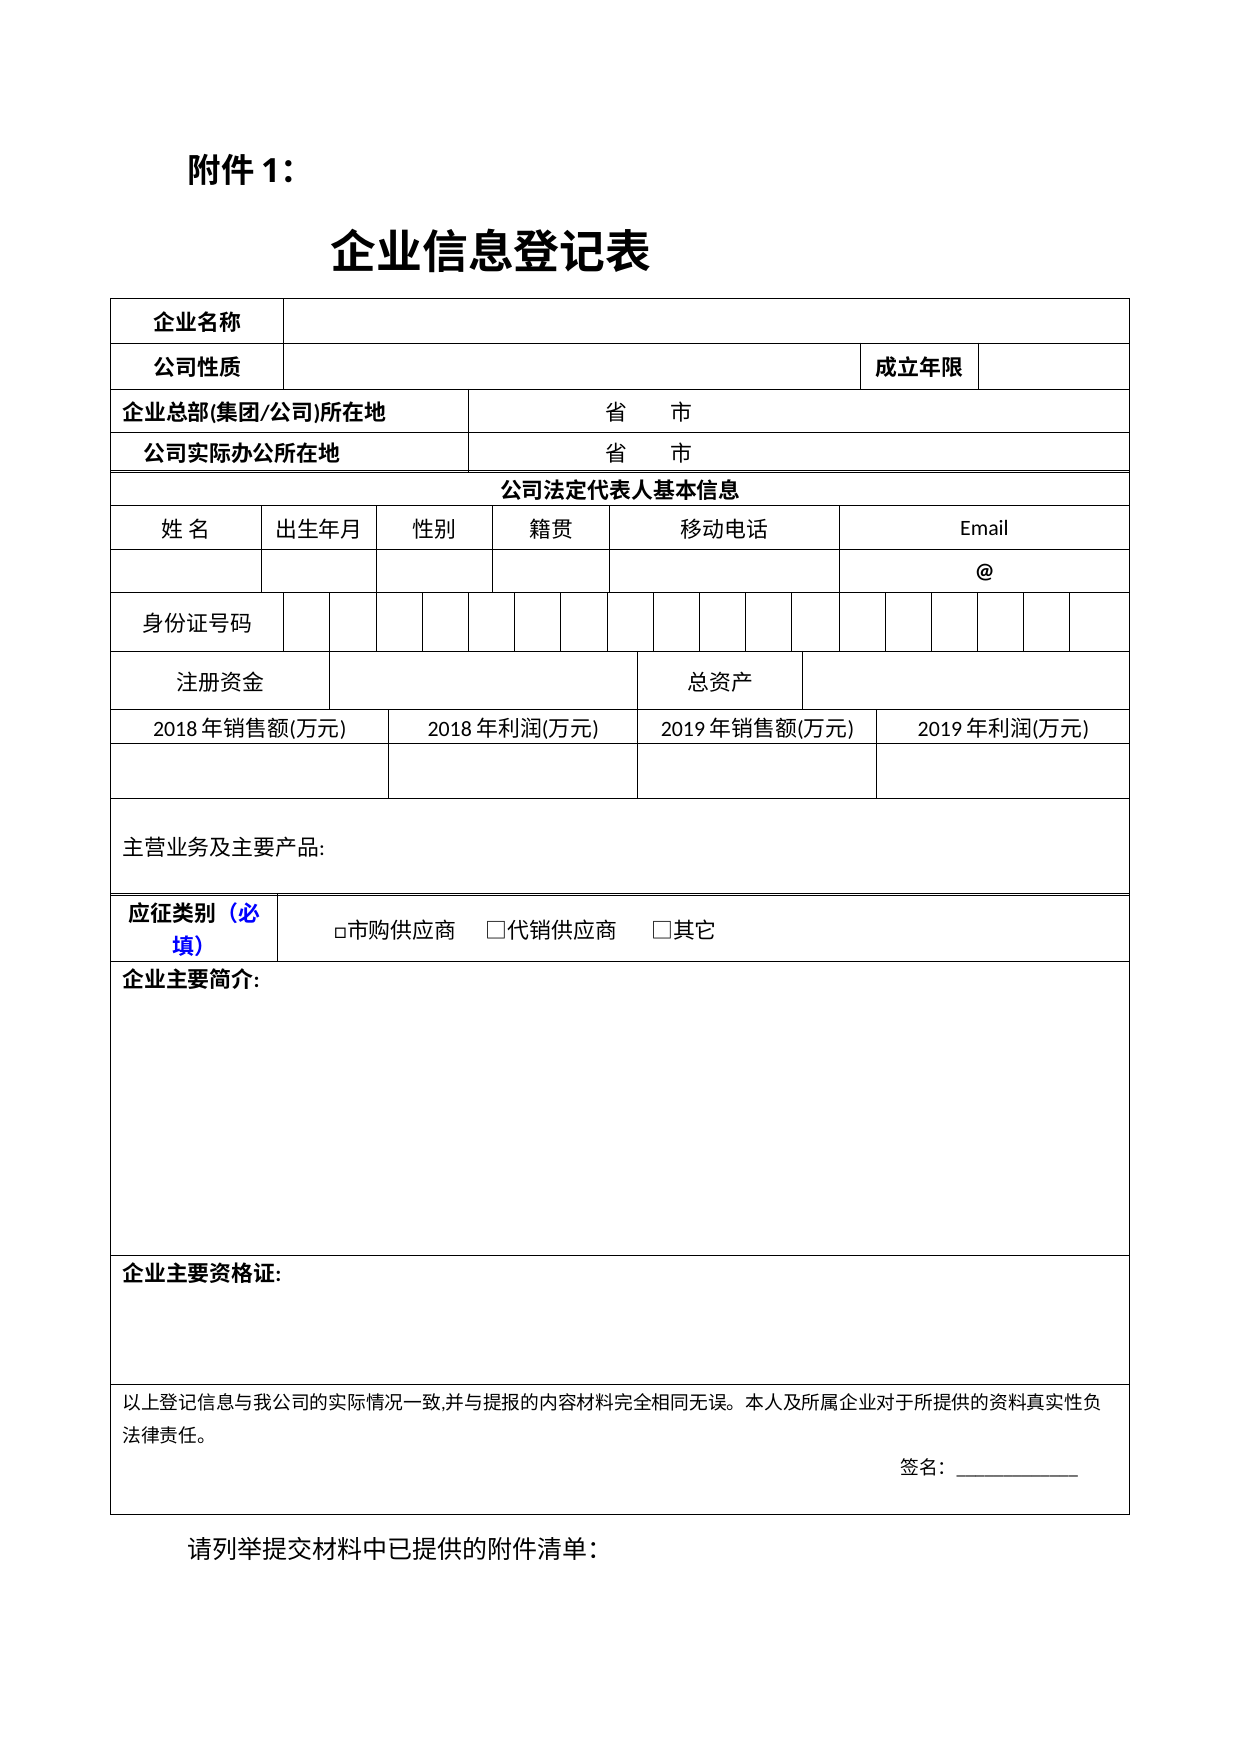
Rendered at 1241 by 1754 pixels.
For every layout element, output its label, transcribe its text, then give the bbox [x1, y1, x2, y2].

text 附件1： [187, 135, 1053, 200]
table_cell [262, 550, 376, 592]
table_cell [111, 550, 261, 592]
table_cell 以上登记信息与我公司的实际情况一致,并与提报的内容材料完全相同无误。本人及所属企业对于所提供的资料真实性负法律责任。 签名：_____________ [111, 1385, 1129, 1514]
table_cell 性别 [377, 506, 492, 549]
table_cell [330, 652, 637, 709]
table_cell [654, 593, 699, 651]
table_cell 姓 名 [111, 506, 261, 549]
table_cell 2018年利润(万元) [389, 710, 637, 743]
table_cell [840, 593, 885, 651]
table_cell @ [840, 550, 1129, 592]
table_cell [803, 652, 1129, 709]
table_cell 主营业务及主要产品: [111, 799, 1129, 893]
table_cell □市购供应商 □代销供应商 □其它 [278, 896, 1129, 961]
table_cell [377, 593, 422, 651]
table_cell [638, 744, 876, 798]
table_cell [978, 593, 1023, 651]
table_cell 省 市 [469, 390, 1129, 432]
table_cell [1070, 593, 1129, 651]
table_cell [746, 593, 791, 651]
table_cell [284, 344, 860, 389]
table_cell [932, 593, 977, 651]
table_cell [610, 550, 839, 592]
table_cell [493, 550, 609, 592]
table_cell [515, 593, 560, 651]
table_cell 出生年月 [262, 506, 376, 549]
table_cell [1024, 593, 1069, 651]
table_cell [877, 744, 1129, 798]
table_cell 公司法定代表人基本信息 [111, 473, 1129, 505]
table_cell [377, 550, 492, 592]
table_cell [423, 593, 468, 651]
table_cell 身份证号码 [111, 593, 283, 651]
table_cell [700, 593, 745, 651]
table_cell [111, 744, 388, 798]
table_cell 公司实际办公所在地 [111, 433, 468, 470]
table_cell [330, 593, 376, 651]
table_cell Email [840, 506, 1129, 549]
table_cell 成立年限 [861, 344, 978, 389]
table_cell [469, 593, 514, 651]
table_cell [792, 593, 839, 651]
text 请列举提交材料中已提供的附件清单： [187, 1515, 1053, 1580]
table_cell [979, 344, 1129, 389]
table_cell 省 市 [469, 433, 1129, 470]
table_cell [284, 593, 329, 651]
table_header [284, 299, 1129, 342]
table_cell 2018年销售额(万元) [111, 710, 388, 743]
table_cell 2019年销售额(万元) [638, 710, 876, 743]
table_cell 企业主要资格证: [111, 1256, 1129, 1384]
table_cell 移动电话 [610, 506, 839, 549]
table_cell 籍贯 [493, 506, 609, 549]
table_cell 公司性质 [111, 344, 283, 389]
table_cell [389, 744, 637, 798]
table_cell 注册资金 [111, 652, 329, 709]
table_cell 应征类别（必填） [111, 896, 277, 961]
table_cell [561, 593, 607, 651]
table_cell 总资产 [638, 652, 802, 709]
table_cell 企业总部(集团/公司)所在地 [111, 390, 468, 432]
table_cell [608, 593, 653, 651]
table_cell [886, 593, 931, 651]
text 企业信息登记表 [187, 200, 1053, 298]
table_cell 企业主要简介: [111, 962, 1129, 1255]
table_cell 2019年利润(万元) [877, 710, 1129, 743]
table_header 企业名称 [111, 299, 283, 342]
